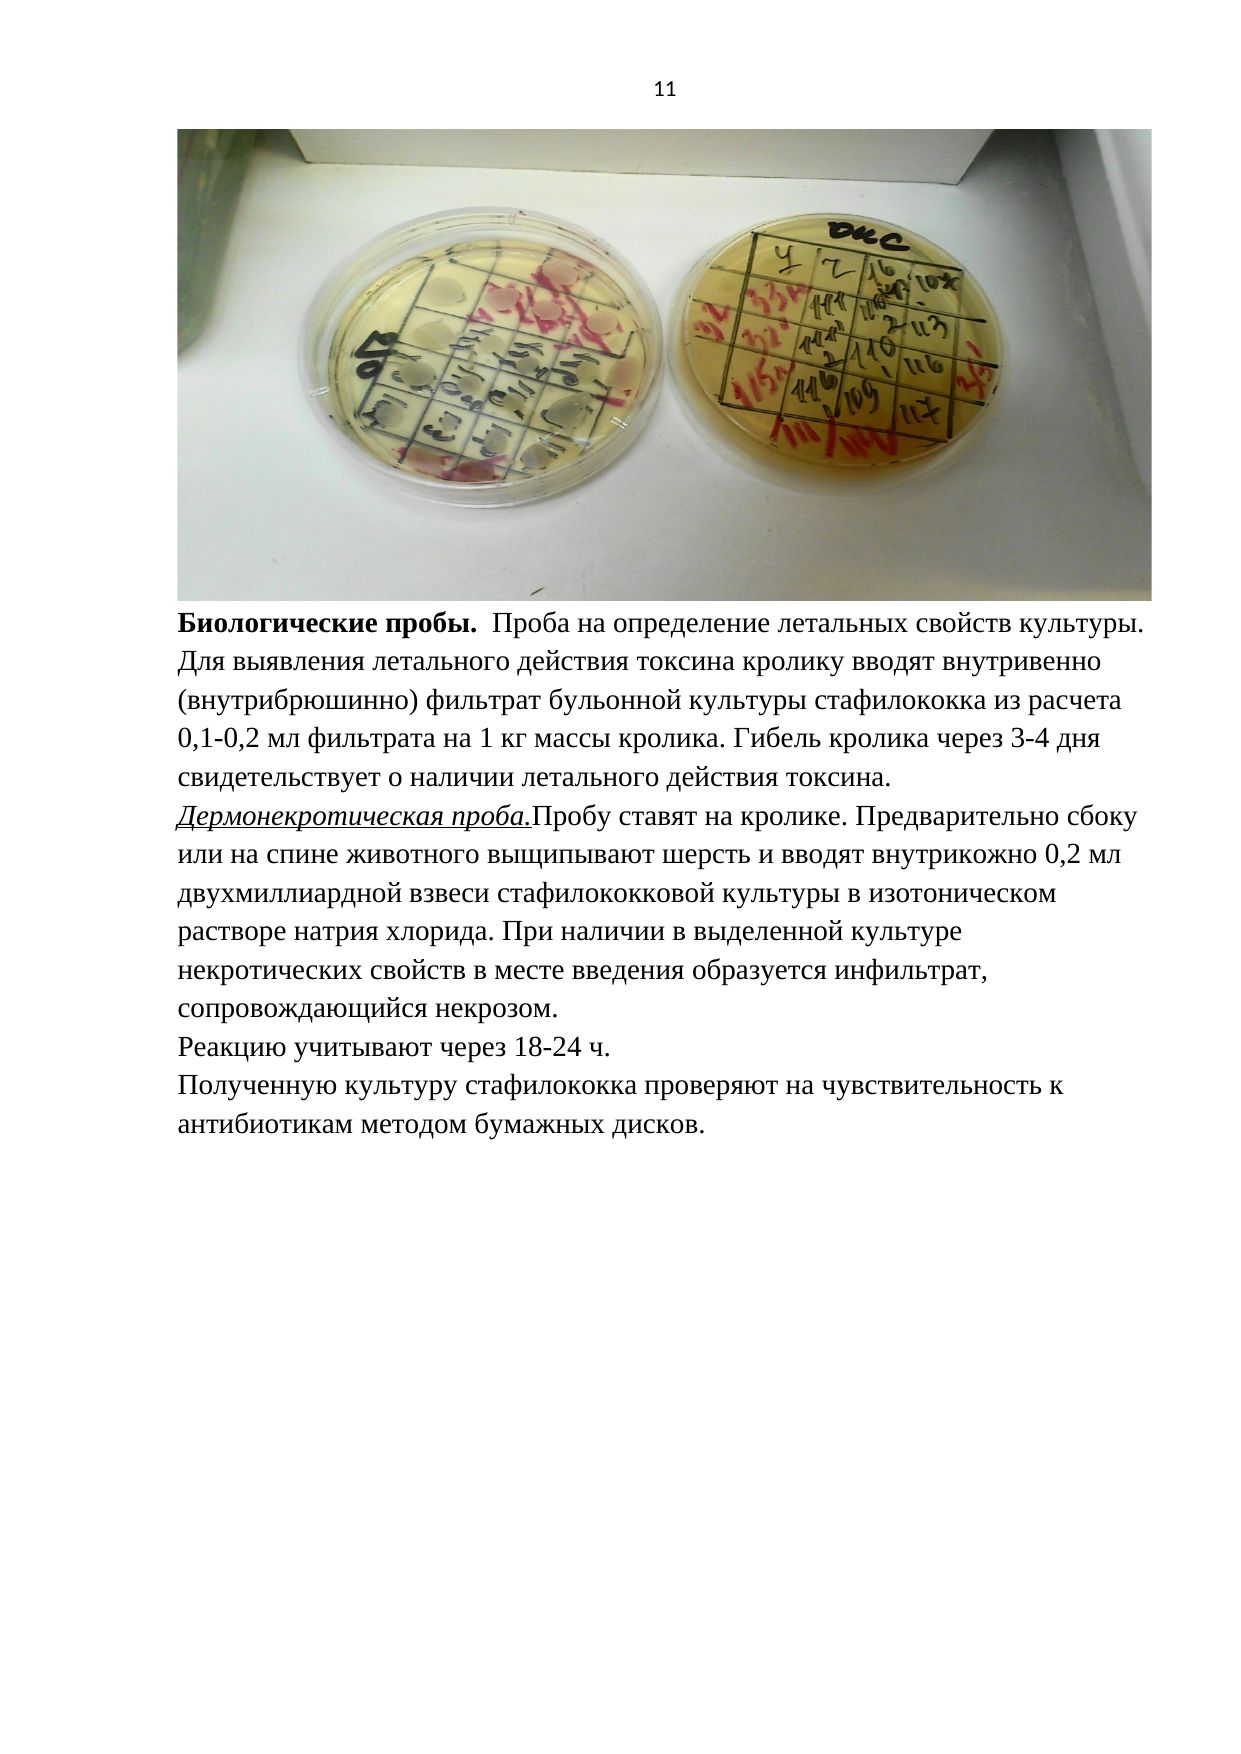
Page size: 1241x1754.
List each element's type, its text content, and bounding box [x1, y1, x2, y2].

list Дермонекротическая проба.Пробу ставят на кролике. Предварительно сбоку или на спине животного выщипывают шерсть и вводят внутрикожно 0,2 мл двухмиллиардной взвеси стафилококковой культуры в изотоническом растворе натрия хлорида. При наличии в выделенной культуре некротических свойств в месте введения образуется инфильтрат, сопровождающийся некрозом. [177, 798, 1152, 1024]
list Реакцию учитывают через 18-24 ч. [177, 1029, 1152, 1062]
picture [177, 129, 1152, 601]
list Полученную культуру стафилококка проверяют на чувствительность к антибиотикам методом бумажных дисков. [177, 1067, 1152, 1139]
list Биологические пробы. Проба на определение летальных свойств культуры. Для выявления летального действия токсина кролику вводят внутривенно (внутрибрюшинно) фильтрат бульонной культуры стафилококка из расчета 0,1-0,2 мл фильтрата на 1 кг массы кролика. Гибель кролика через 3-4 дня свидетельствует о наличии летального действия токсина. [177, 605, 1152, 793]
